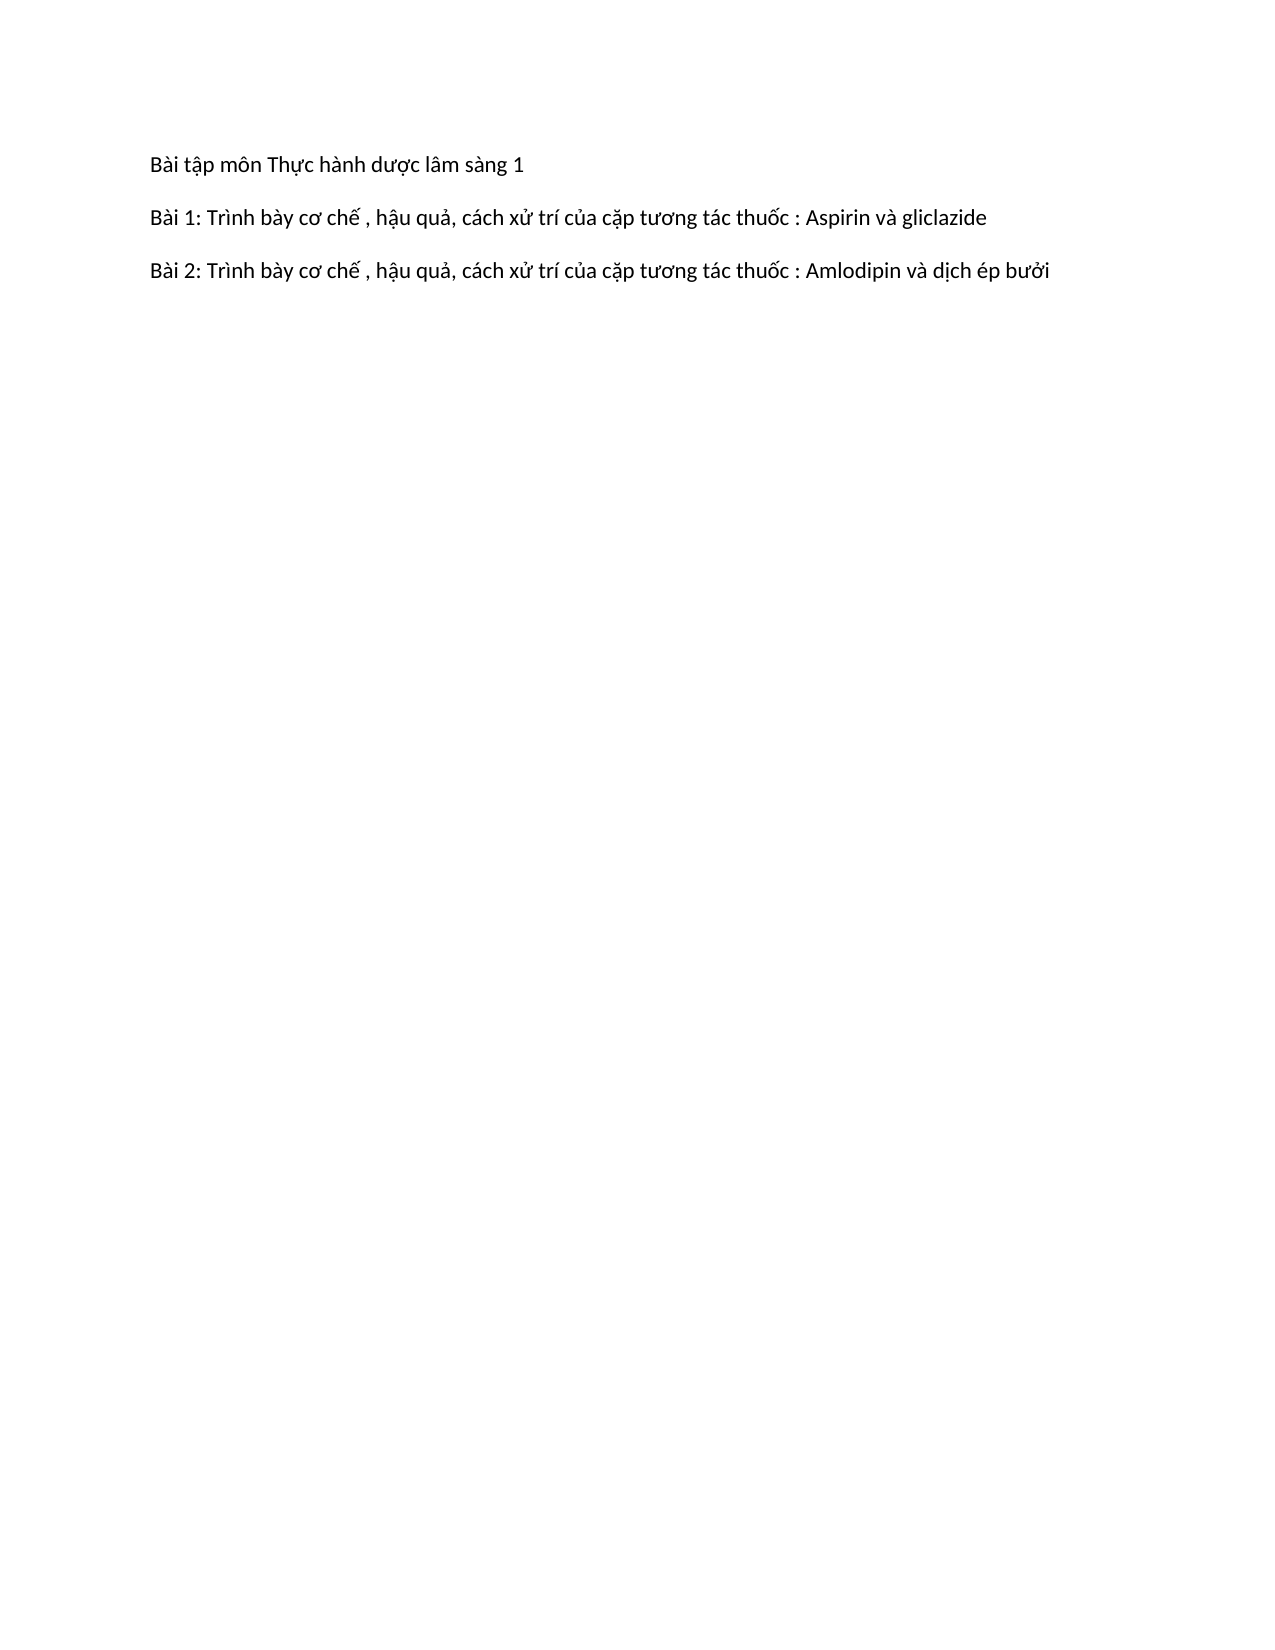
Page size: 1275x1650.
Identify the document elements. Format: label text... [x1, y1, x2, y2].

text Bài 2: Trình bày cơ chế , hậu quả, cách xử trí của cặp tương tác thuốc : Amlodipin và dịch ép bưởi [150, 256, 1125, 284]
text Bài 1: Trình bày cơ chế , hậu quả, cách xử trí của cặp tương tác thuốc : Aspirin và gliclazide [150, 203, 1125, 231]
text Bài tập môn Thực hành dược lâm sàng 1 [150, 150, 1125, 178]
